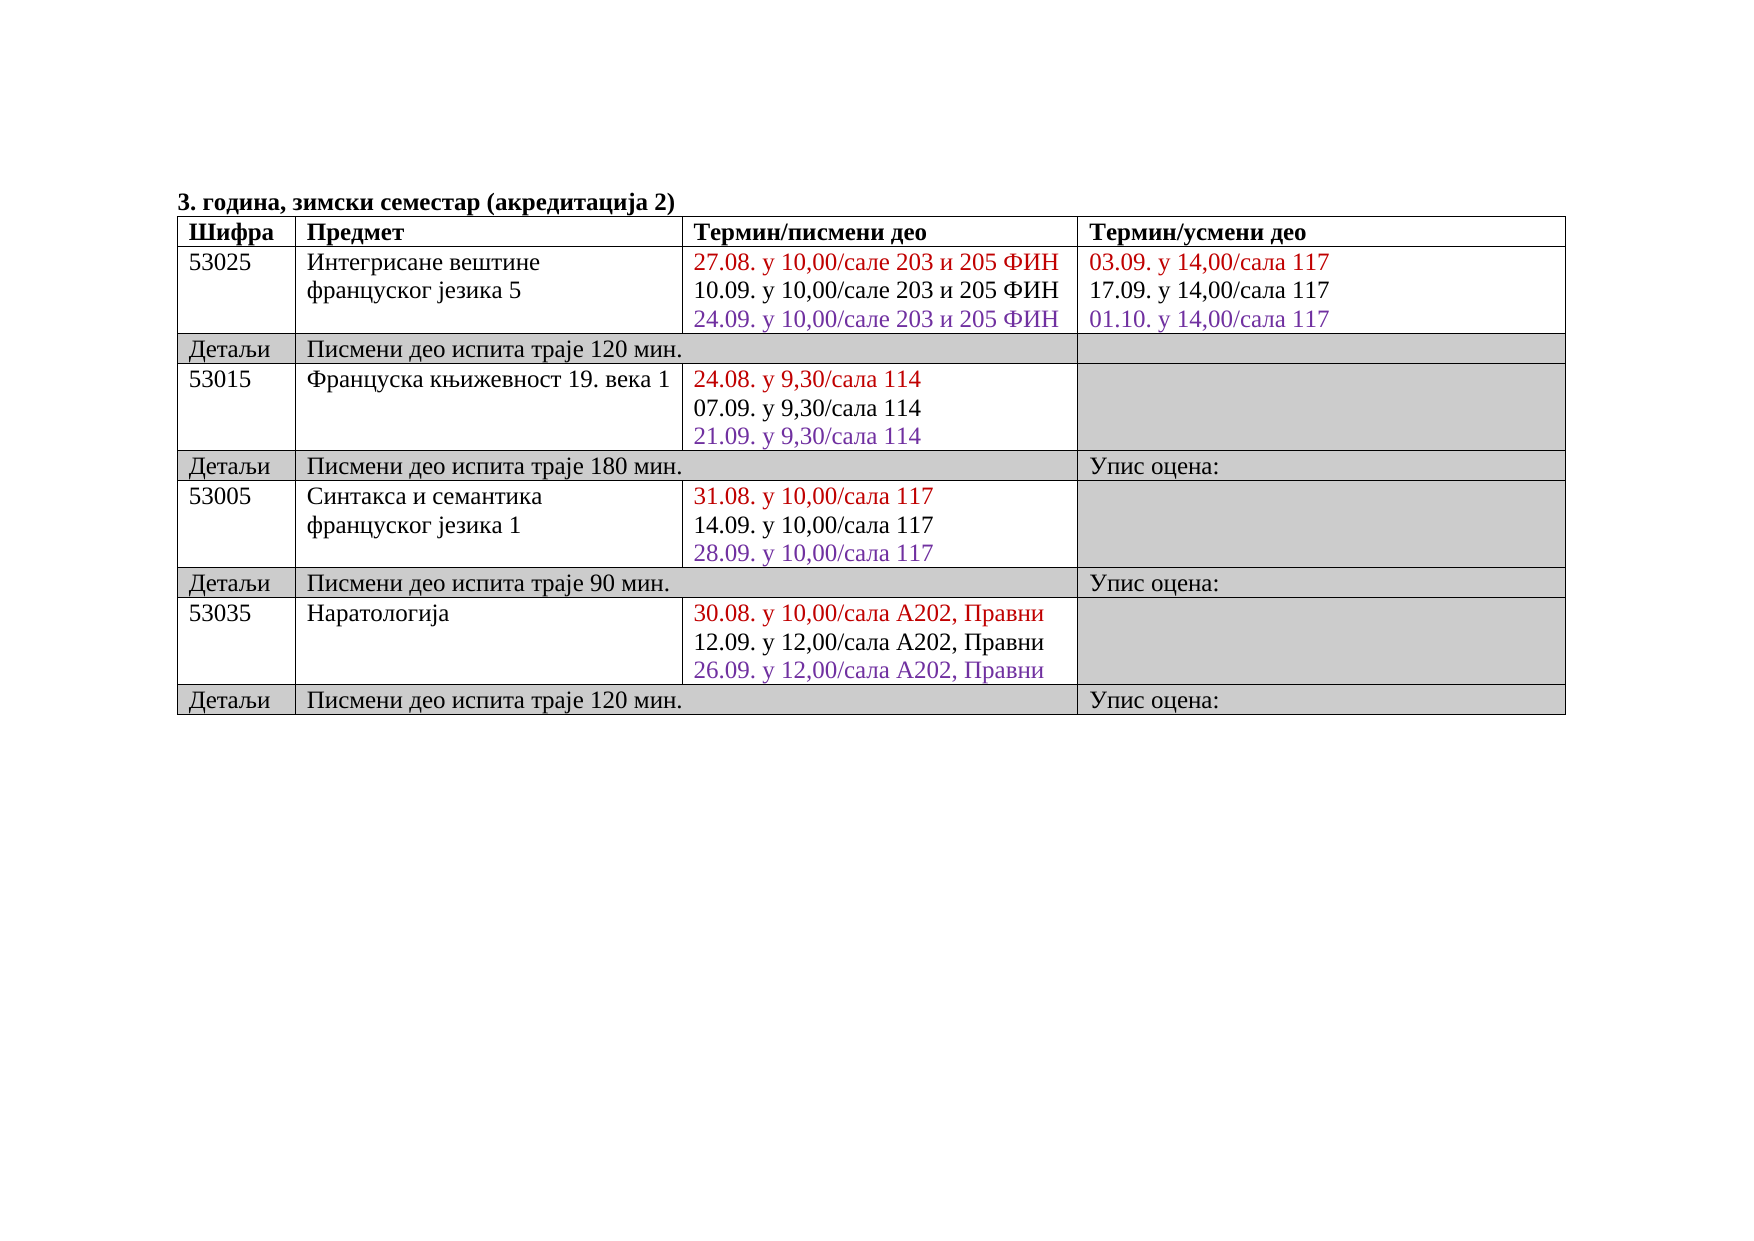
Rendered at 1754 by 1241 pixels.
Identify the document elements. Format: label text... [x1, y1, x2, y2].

table_cell [1078, 334, 1565, 363]
table_cell Упис оцена: [1078, 685, 1565, 714]
table_cell [1078, 598, 1565, 684]
table_header Термин/писмени део [683, 217, 1077, 246]
table_cell Детаљи [178, 685, 295, 714]
table_header Предмет [296, 217, 682, 246]
table_cell 53015 [178, 364, 295, 450]
table_cell Упис оцена: [1078, 451, 1565, 480]
table_header Шифра [178, 217, 295, 246]
table_cell Детаљи [178, 568, 295, 597]
text 3. година, зимски семестар (акредитација 2) [177, 187, 1577, 216]
table_cell 30.08. у 10,00/сала А202, Правни 12.09. у 12,00/сала А202, Правни 26.09. у 12,00/сала А202, Правни [683, 598, 1077, 684]
table_cell Упис оцена: [1078, 568, 1565, 597]
table_cell Писмени део испита траје 120 мин. [296, 685, 1077, 714]
table_cell Француска књижевност 19. века 1 [296, 364, 682, 450]
table_cell Наратологија [296, 598, 682, 684]
table_cell Писмени део испита траје 120 мин. [296, 334, 1077, 363]
table_cell 31.08. у 10,00/сала 117 14.09. у 10,00/сала 117 28.09. у 10,00/сала 117 [683, 481, 1077, 567]
table_cell 24.08. у 9,30/сала 114 07.09. у 9,30/сала 114 21.09. у 9,30/сала 114 [683, 364, 1077, 450]
table_cell Синтакса и семантика француског језика 1 [296, 481, 682, 567]
table_cell 27.08. у 10,00/сале 203 и 205 ФИН 10.09. у 10,00/сале 203 и 205 ФИН 24.09. у 10,00/сале 203 и 205 ФИН [683, 247, 1077, 333]
table_cell 03.09. у 14,00/сала 117 17.09. у 14,00/сала 117 01.10. у 14,00/сала 117 [1078, 247, 1565, 333]
table_cell [1078, 364, 1565, 450]
table_cell 53035 [178, 598, 295, 684]
table_header Термин/усмени део [1078, 217, 1565, 246]
table_cell Писмени део испита траје 90 мин. [296, 568, 1077, 597]
table_cell Писмени део испита траје 180 мин. [296, 451, 1077, 480]
table_cell 53005 [178, 481, 295, 567]
table_cell 53025 [178, 247, 295, 333]
table_cell Детаљи [178, 451, 295, 480]
table_cell Детаљи [178, 334, 295, 363]
table_cell [1078, 481, 1565, 567]
table_cell Интегрисане вештине француског језика 5 [296, 247, 682, 333]
